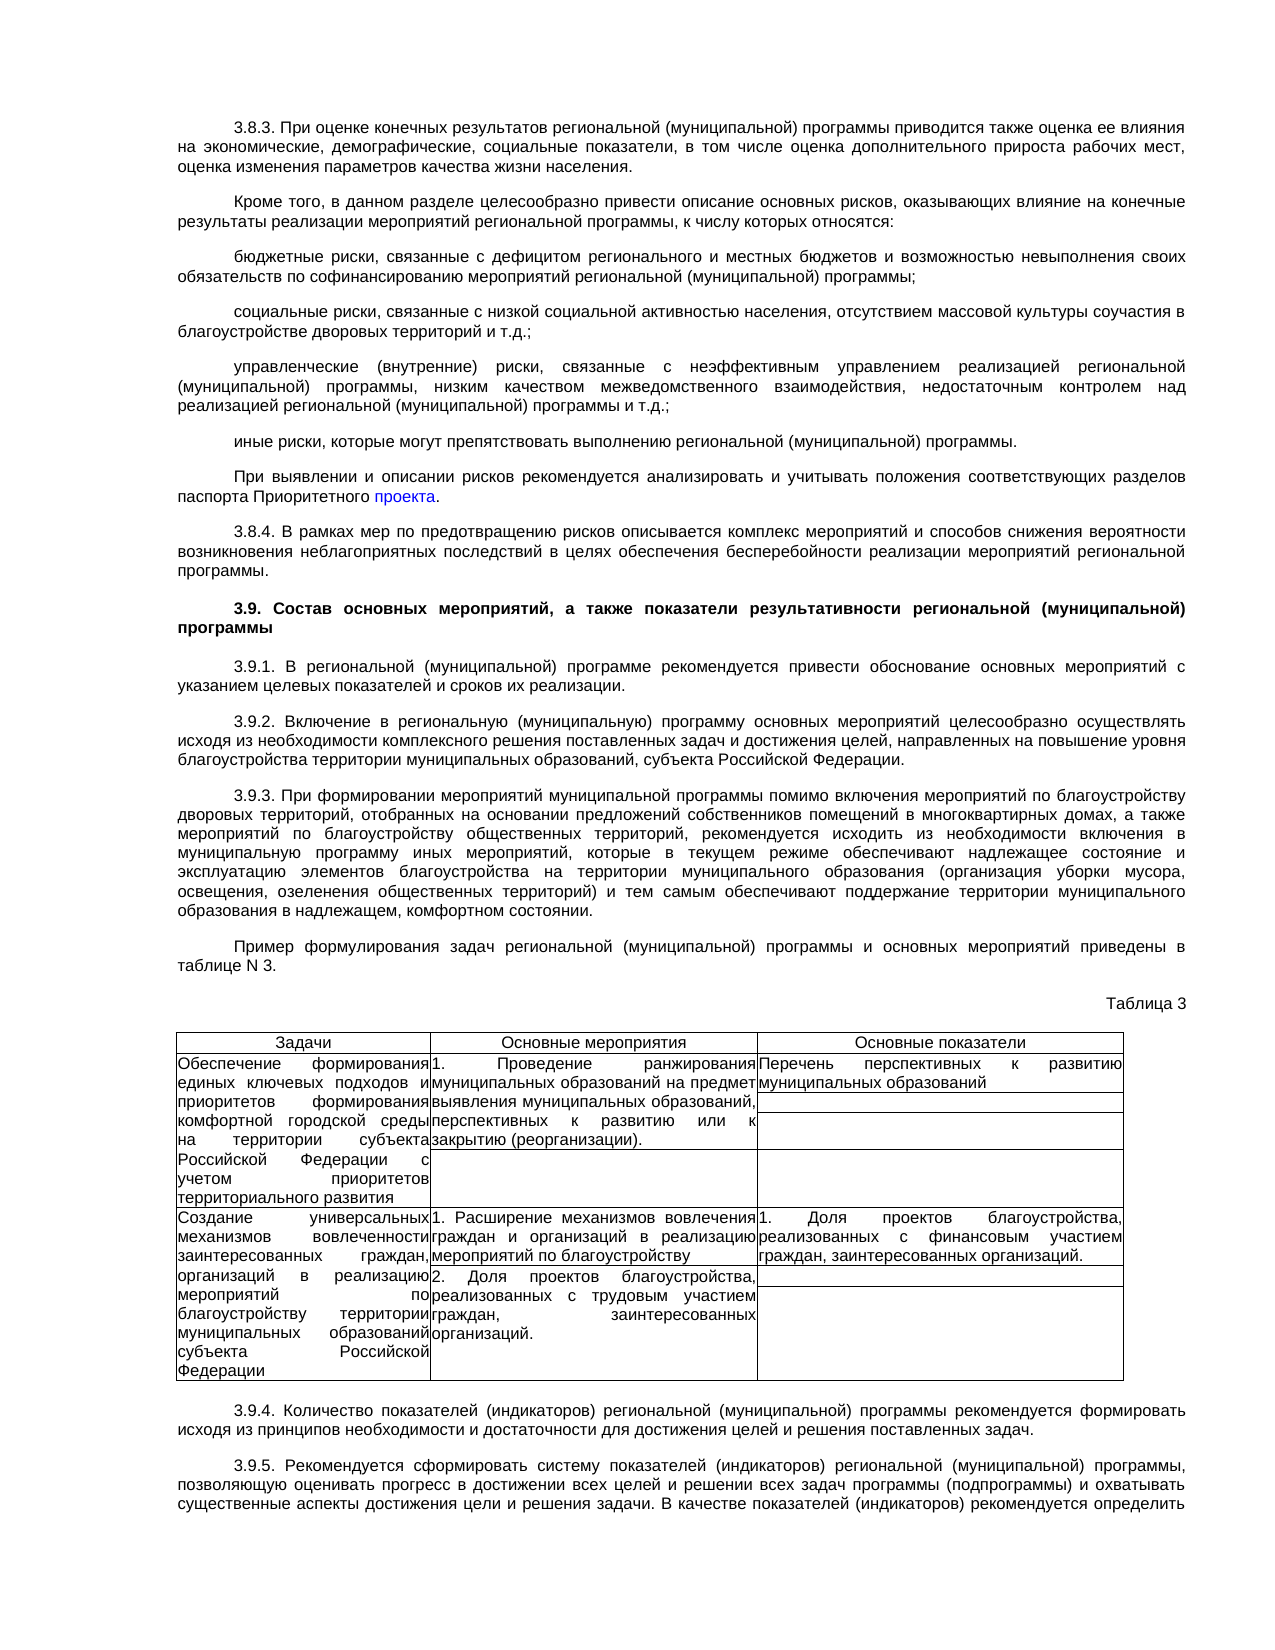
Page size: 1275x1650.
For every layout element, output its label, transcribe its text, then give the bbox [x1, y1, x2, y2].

table_cell 1. Доля проектов благоустройства, реализованных с финансовым участием граждан, заинтересованных организаций. [758, 1208, 1123, 1265]
table_cell [758, 1287, 1123, 1380]
text 3.9. Состав основных мероприятий, а также показатели результативности региональной (муниципальной) программы [177, 599, 1186, 637]
text Таблица 3 [177, 994, 1186, 1013]
text иные риски, которые могут препятствовать выполнению региональной (муниципальной) программы. [177, 431, 1186, 451]
table_cell [758, 1093, 1123, 1112]
table_cell Перечень перспективных к развитию муниципальных образований [758, 1054, 1123, 1092]
table_header Основные мероприятия [431, 1033, 757, 1052]
table_cell [431, 1150, 757, 1207]
table_cell 2. Доля проектов благоустройства, реализованных с трудовым участием граждан, заинтересованных организаций. [431, 1266, 757, 1380]
text 3.8.3. При оценке конечных результатов региональной (муниципальной) программы приводится также оценка ее влияния на экономические, демографические, социальные показатели, в том числе оценка дополнительного прироста рабочих мест, оценка изменения параметров качества жизни населения. [177, 118, 1186, 176]
table_header Задачи [177, 1033, 430, 1052]
table_cell [758, 1266, 1123, 1286]
text бюджетные риски, связанные с дефицитом регионального и местных бюджетов и возможностью невыполнения своих обязательств по софинансированию мероприятий региональной (муниципальной) программы; [177, 247, 1186, 286]
text 3.9.2. Включение в региональную (муниципальную) программу основных мероприятий целесообразно осуществлять исходя из необходимости комплексного решения поставленных задач и достижения целей, направленных на повышение уровня благоустройства территории муниципальных образований, субъекта Российской Федерации. [177, 711, 1186, 769]
table_header Основные показатели [758, 1033, 1123, 1052]
text социальные риски, связанные с низкой социальной активностью населения, отсутствием массовой культуры соучастия в благоустройстве дворовых территорий и т.д.; [177, 302, 1186, 341]
table_cell [758, 1150, 1123, 1207]
text 3.8.4. В рамках мер по предотвращению рисков описывается комплекс мероприятий и способов снижения вероятности возникновения неблагоприятных последствий в целях обеспечения бесперебойности реализации мероприятий региональной программы. [177, 522, 1186, 580]
text 3.9.4. Количество показателей (индикаторов) региональной (муниципальной) программы рекомендуется формировать исходя из принципов необходимости и достаточности для достижения целей и решения поставленных задач. [177, 1401, 1186, 1439]
text управленческие (внутренние) риски, связанные с неэффективным управлением реализацией региональной (муниципальной) программы, низким качеством межведомственного взаимодействия, недостаточным контролем над реализацией региональной (муниципальной) программы и т.д.; [177, 357, 1186, 415]
table_cell Создание универсальных механизмов вовлеченности заинтересованных граждан, организаций в реализацию мероприятий по благоустройству территории муниципальных образований субъекта Российской Федерации [177, 1208, 430, 1380]
table_cell Обеспечение формирования единых ключевых подходов и приоритетов формирования комфортной городской среды на территории субъекта Российской Федерации с учетом приоритетов территориального развития [177, 1054, 430, 1207]
text Пример формулирования задач региональной (муниципальной) программы и основных мероприятий приведены в таблице N 3. [177, 936, 1186, 975]
text Кроме того, в данном разделе целесообразно привести описание основных рисков, оказывающих влияние на конечные результаты реализации мероприятий региональной программы, к числу которых относятся: [177, 192, 1186, 231]
text 3.9.3. При формировании мероприятий муниципальной программы помимо включения мероприятий по благоустройству дворовых территорий, отобранных на основании предложений собственников помещений в многоквартирных домах, а также мероприятий по благоустройству общественных территорий, рекомендуется исходить из необходимости включения в муниципальную программу иных мероприятий, которые в текущем режиме обеспечивают надлежащее состояние и эксплуатацию элементов благоустройства на территории муниципального образования (организация уборки мусора, освещения, озеленения общественных территорий) и тем самым обеспечивают поддержание территории муниципального образования в надлежащем, комфортном состоянии. [177, 786, 1186, 920]
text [177, 1456, 1186, 1513]
table_cell 1. Проведение ранжирования муниципальных образований на предмет выявления муниципальных образований, перспективных к развитию или к закрытию (реорганизации). [431, 1054, 757, 1149]
table_cell 1. Расширение механизмов вовлечения граждан и организаций в реализацию мероприятий по благоустройству [431, 1208, 757, 1265]
text При выявлении и описании рисков рекомендуется анализировать и учитывать положения соответствующих разделов паспорта Приоритетного проекта. [177, 467, 1186, 506]
table_cell [758, 1113, 1123, 1149]
text 3.9.1. В региональной (муниципальной) программе рекомендуется привести обоснование основных мероприятий с указанием целевых показателей и сроков их реализации. [177, 656, 1186, 695]
